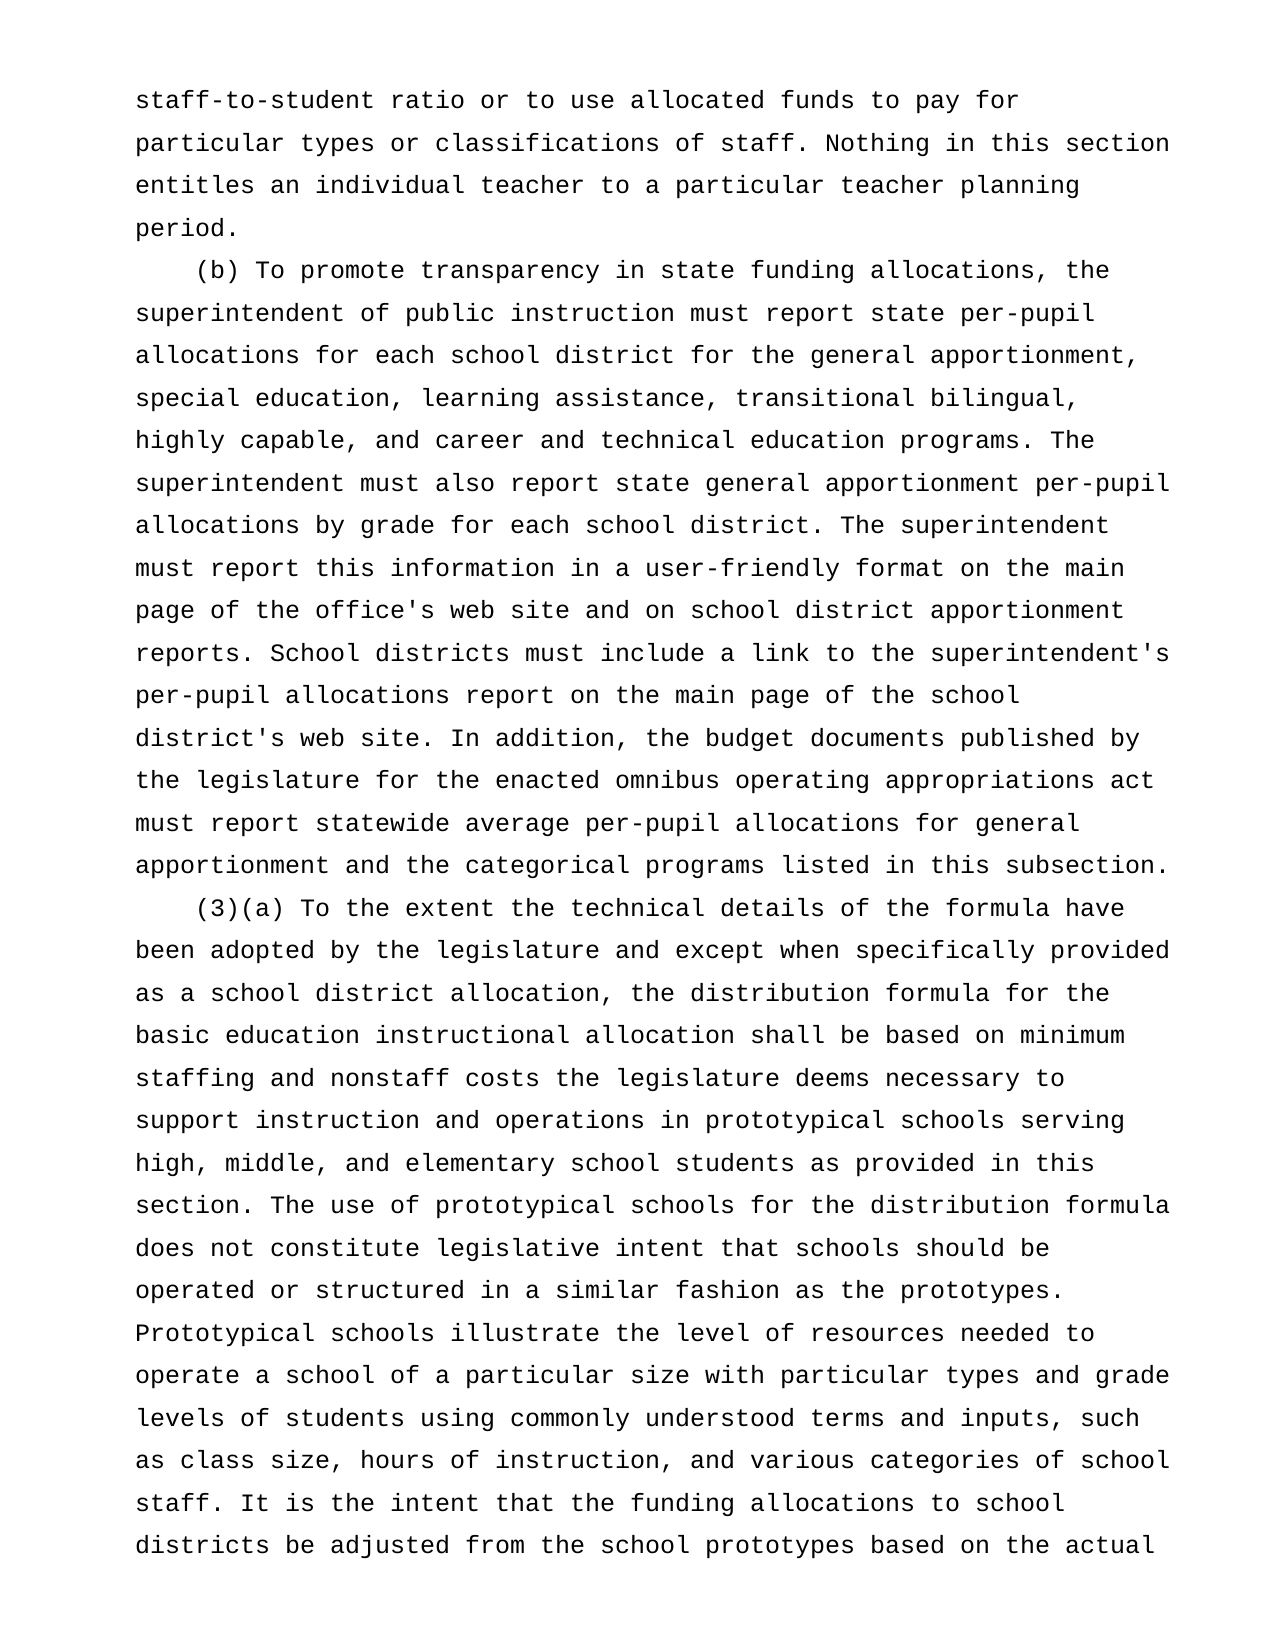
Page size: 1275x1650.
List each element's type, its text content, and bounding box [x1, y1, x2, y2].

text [135, 882, 1170, 1562]
text (b) To promote transparency in state funding allocations, the superintendent of public instruction must report state per-pupil allocations for each school district for the general apportionment, special education, learning assistance, transitional bilingual, highly capable, and career and technical education programs. The superintendent must also report state general apportionment per-pupil allocations by grade for each school district. The superintendent must report this information in a user-friendly format on the main page of the office's web site and on school district apportionment reports. School districts must include a link to the superintendent's per-pupil allocations report on the main page of the school district's web site. In addition, the budget documents published by the legislature for the enacted omnibus operating appropriations act must report statewide average per-pupil allocations for general apportionment and the categorical programs listed in this subsection. [135, 245, 1170, 882]
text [135, 75, 1170, 245]
